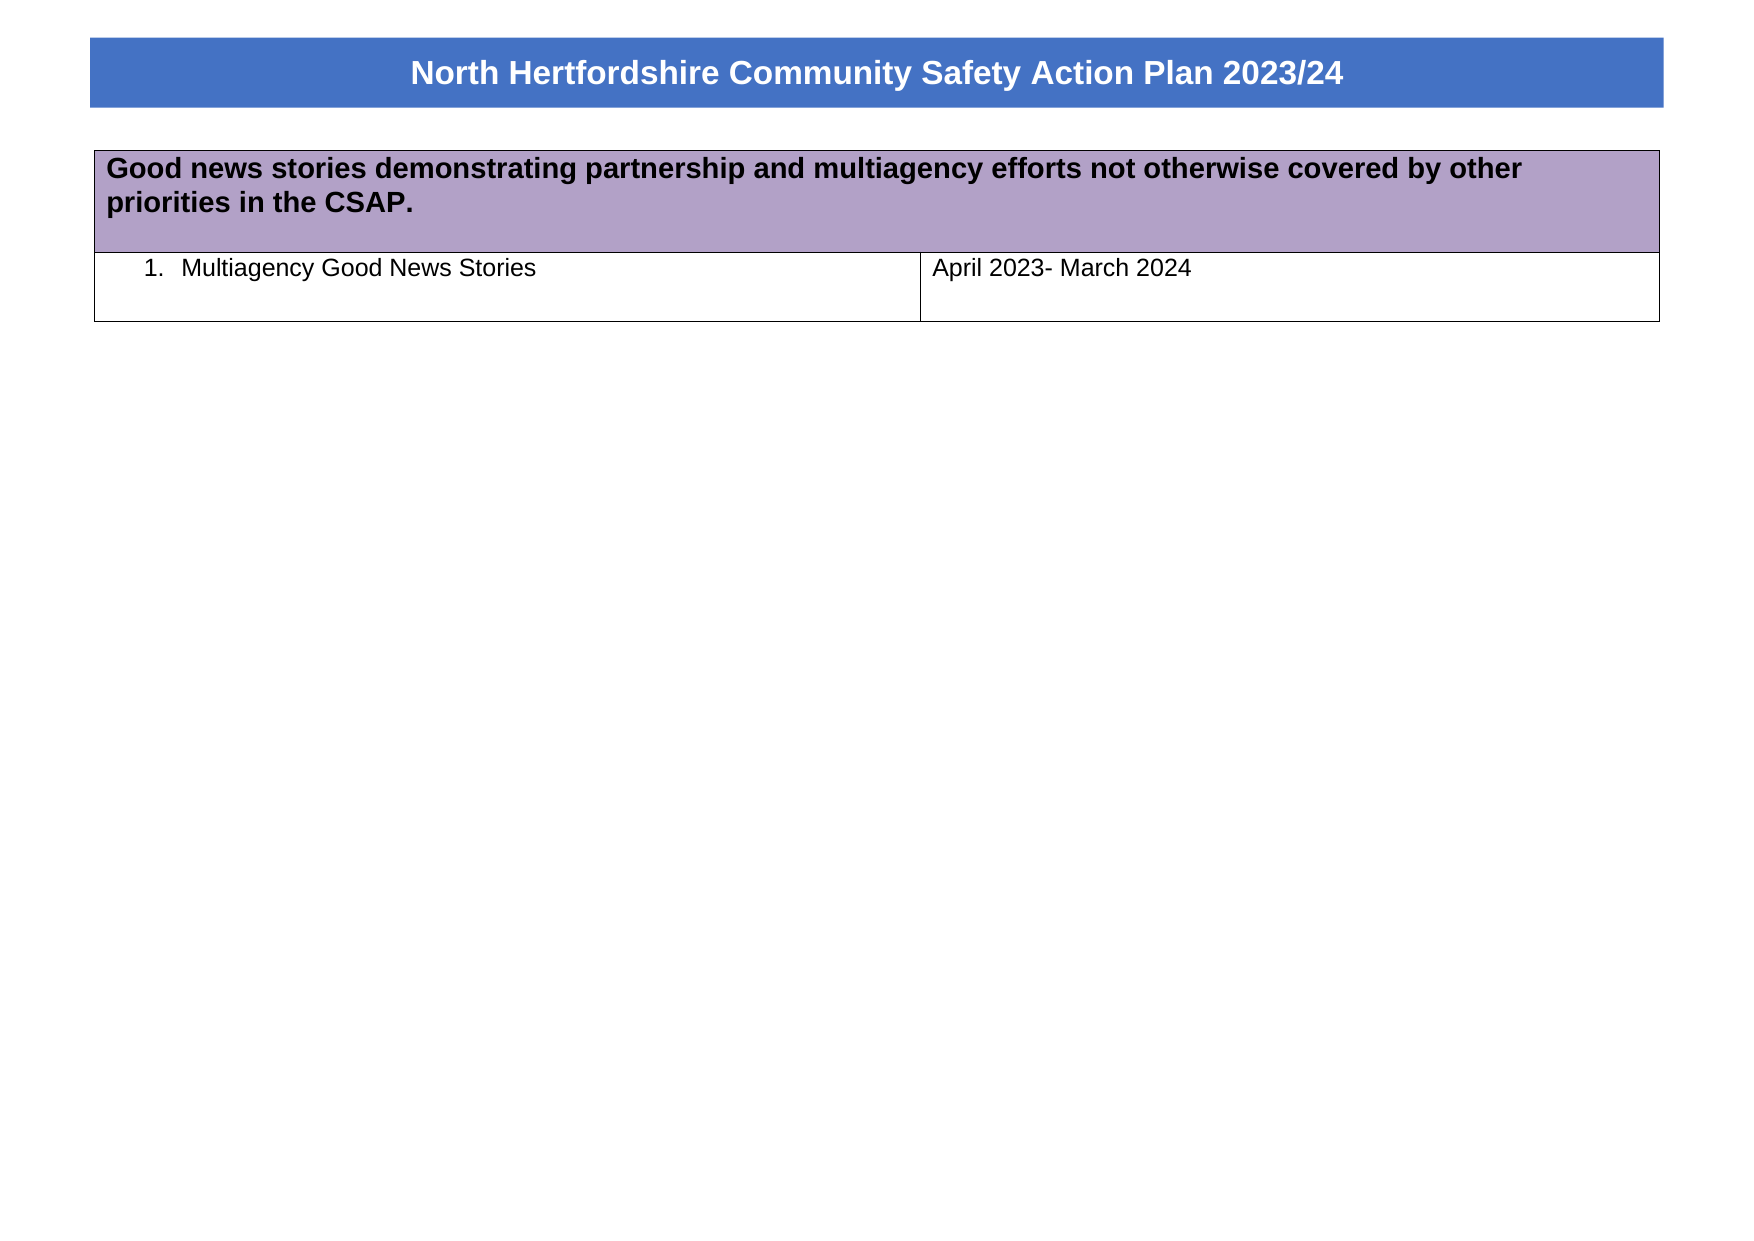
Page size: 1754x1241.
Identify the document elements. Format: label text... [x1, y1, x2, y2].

table_cell Good news stories demonstrating partnership and multiagency efforts not otherwise covered by other priorities in the CSAP. [95, 151, 1659, 252]
table_cell April 2023- March 2024 [921, 253, 1659, 321]
table_cell Multiagency Good News Stories [95, 253, 920, 321]
